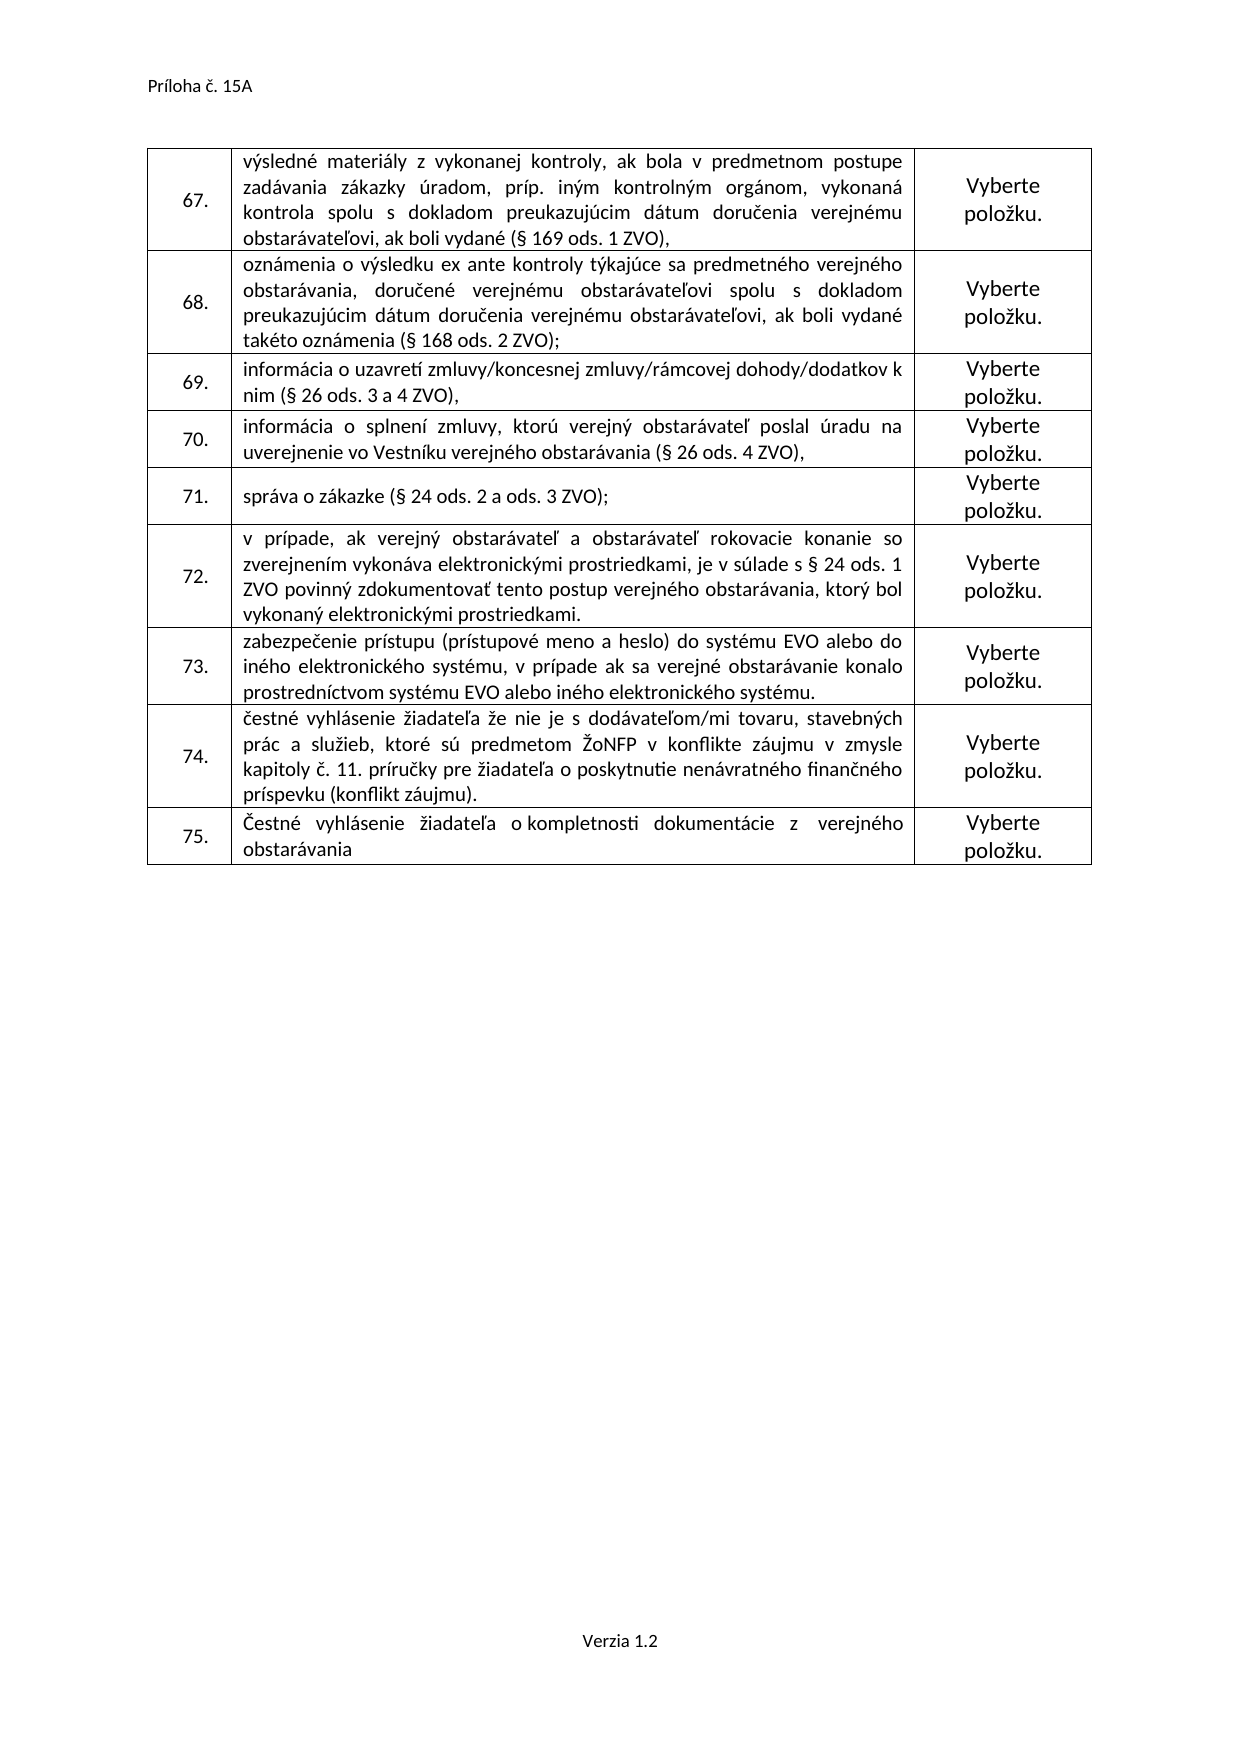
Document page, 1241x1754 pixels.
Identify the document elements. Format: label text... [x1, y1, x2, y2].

table_cell oznámenia o výsledku ex ante kontroly týkajúce sa predmetného verejného obstarávania, doručené verejnému obstarávateľovi spolu s dokladom preukazujúcim dátum doručenia verejnému obstarávateľovi, ak boli vydané takéto oznámenia (§ 168 ods. 2 ZVO); [232, 251, 914, 353]
table_cell [148, 808, 231, 864]
table_cell výsledné materiály z vykonanej kontroly, ak bola v predmetnom postupe zadávania zákazky úradom, príp. iným kontrolným orgánom, vykonaná kontrola spolu s dokladom preukazujúcim dátum doručenia verejnému obstarávateľovi, ak boli vydané (§ 169 ods. 1 ZVO), [232, 149, 914, 250]
table_cell informácia o splnení zmluvy, ktorú verejný obstarávateľ poslal úradu na uverejnenie vo Vestníku verejného obstarávania (§ 26 ods. 4 ZVO), [232, 411, 914, 467]
table_cell Čestné vyhlásenie žiadateľa o kompletnosti dokumentácie z verejného obstarávania [232, 808, 914, 864]
table_cell v prípade, ak verejný obstarávateľ a obstarávateľ rokovacie konanie so zverejnením vykonáva elektronickými prostriedkami, je v súlade s § 24 ods. 1 ZVO povinný zdokumentovať tento postup verejného obstarávania, ktorý bol vykonaný elektronickými prostriedkami. [232, 525, 914, 627]
table_cell [148, 149, 231, 250]
table_cell [148, 628, 231, 704]
table_cell zabezpečenie prístupu (prístupové meno a heslo) do systému EVO alebo do iného elektronického systému, v prípade ak sa verejné obstarávanie konalo prostredníctvom systému EVO alebo iného elektronického systému. [232, 628, 914, 704]
table_cell [148, 705, 231, 807]
table_cell informácia o uzavretí zmluvy/koncesnej zmluvy/rámcovej dohody/dodatkov k nim (§ 26 ods. 3 a 4 ZVO), [232, 354, 914, 410]
table_cell [148, 468, 231, 524]
table_cell čestné vyhlásenie žiadateľa že nie je s dodávateľom/mi tovaru, stavebných prác a služieb, ktoré sú predmetom ŽoNFP v konflikte záujmu v zmysle kapitoly č. 11. príručky pre žiadateľa o poskytnutie nenávratného finančného príspevku (konflikt záujmu). [232, 705, 914, 807]
table_cell [148, 354, 231, 410]
table_cell [148, 411, 231, 467]
table_cell [148, 525, 231, 627]
table_cell [148, 251, 231, 353]
table_cell správa o zákazke (§ 24 ods. 2 a ods. 3 ZVO); [232, 468, 914, 524]
